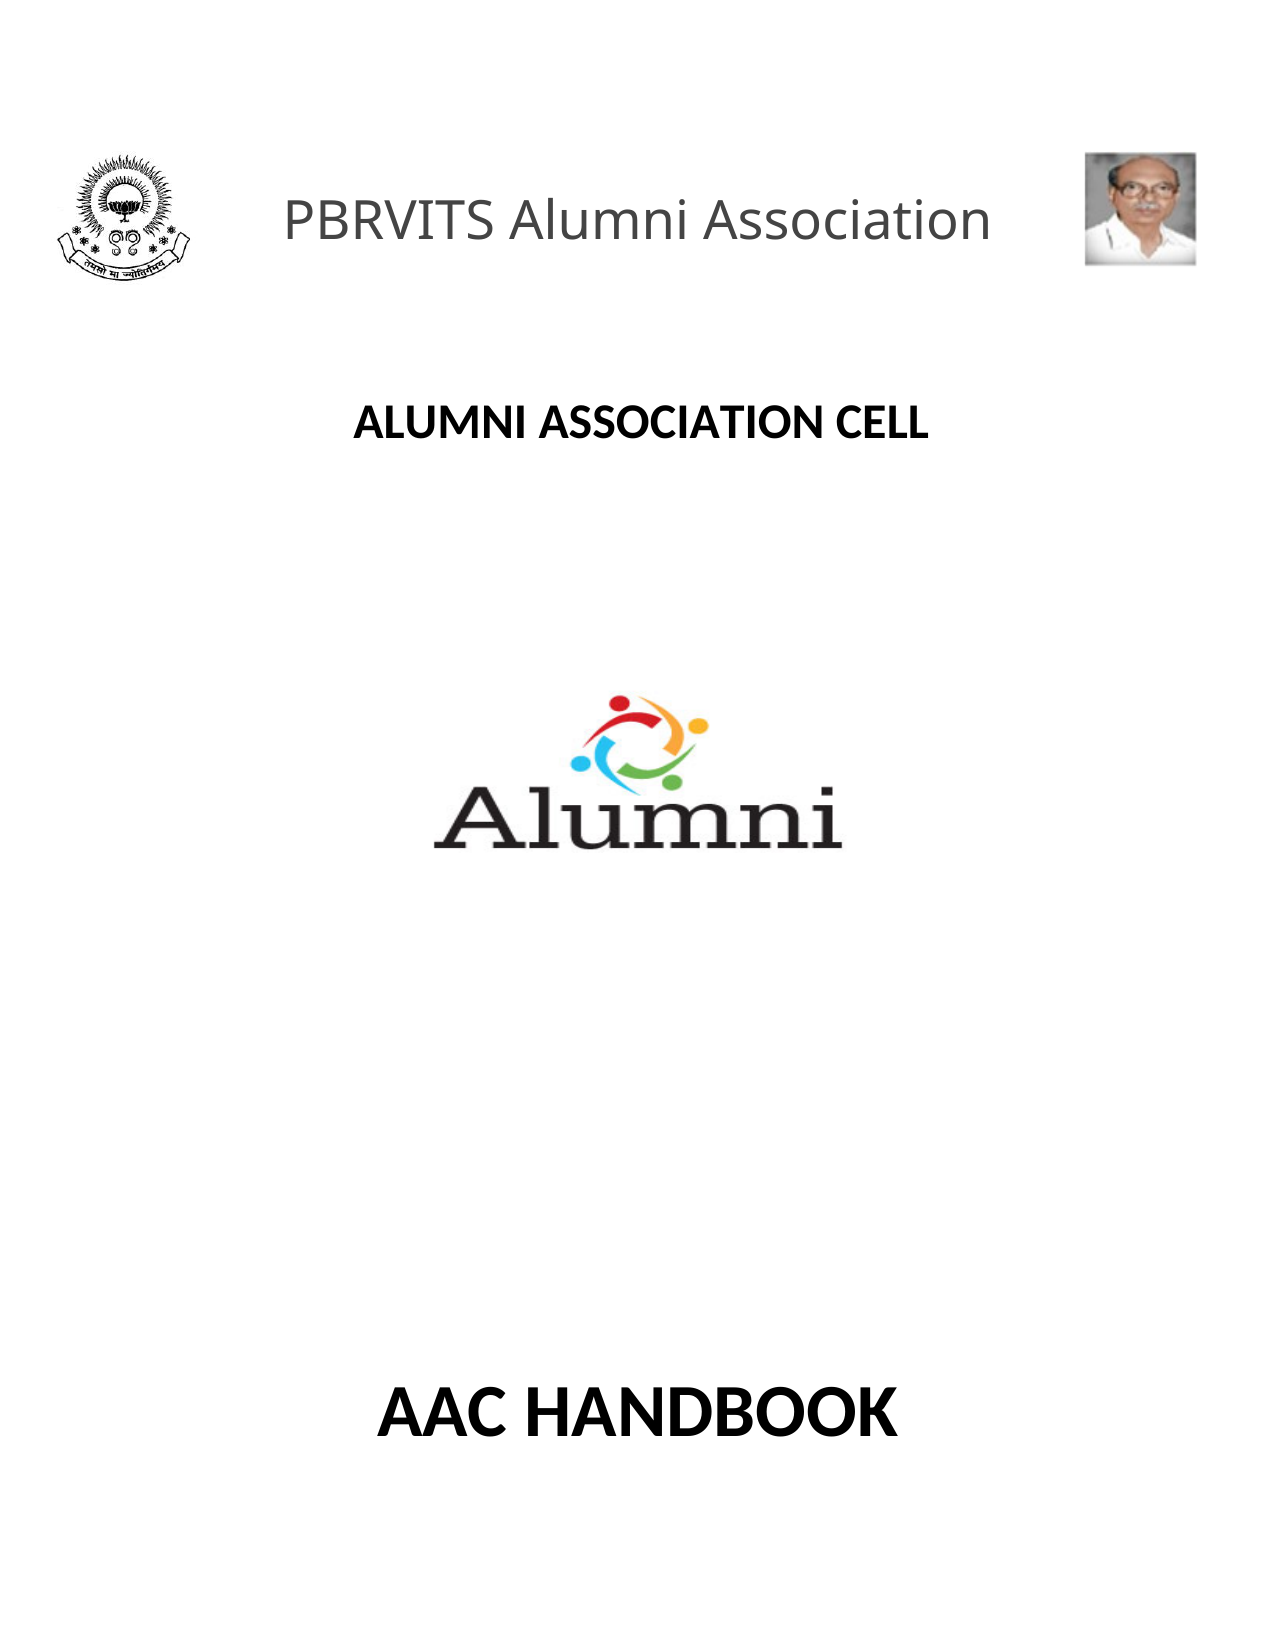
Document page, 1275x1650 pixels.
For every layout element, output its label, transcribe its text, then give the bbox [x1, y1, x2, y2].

text PBRVITS Alumni Association [195, 181, 1084, 255]
text ALUMNI ASSOCIATION CELL [150, 390, 938, 451]
picture [1084, 151, 1198, 268]
picture [51, 151, 195, 285]
picture [247, 481, 1028, 1077]
text AAC HANDBOOK [150, 1364, 1125, 1455]
